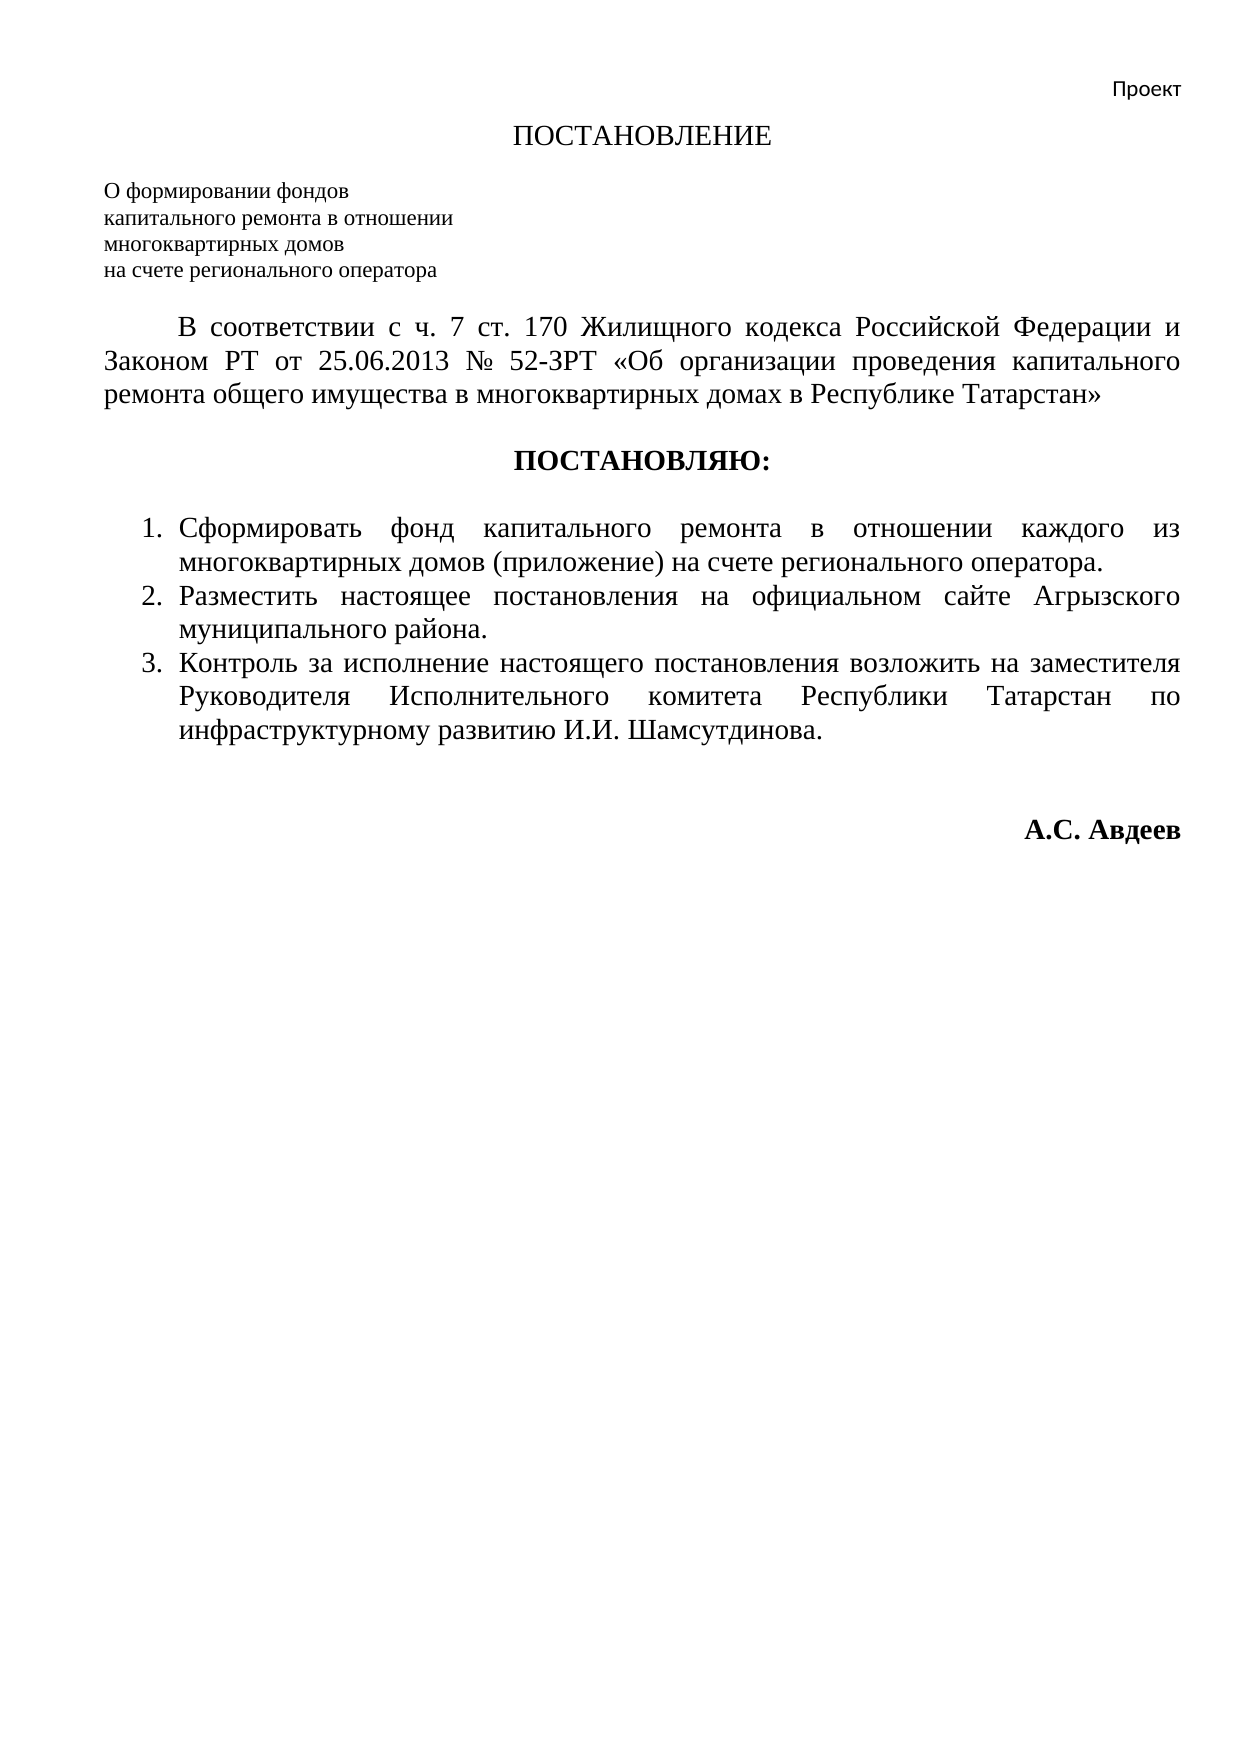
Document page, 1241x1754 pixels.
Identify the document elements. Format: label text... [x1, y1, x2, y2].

list Контроль за исполнение настоящего постановления возложить на заместителя Руководителя Исполнительного комитета Республики Татарстан по инфраструктурному развитию И.И. Шамсутдинова. [141, 645, 1181, 745]
text ПОСТАНОВЛЯЮ: [103, 443, 1181, 477]
text капитального ремонта в отношении [103, 204, 1181, 230]
text А.С. Авдеев [141, 812, 1181, 846]
text ПОСТАНОВЛЕНИЕ [103, 118, 1181, 152]
list Сформировать фонд капитального ремонта в отношении каждого из многоквартирных домов (приложение) на счете регионального оператора. [141, 511, 1181, 578]
list Разместить настоящее постановления на официальном сайте Агрызского муниципального района. [141, 578, 1181, 645]
text на счете регионального оператора [103, 257, 1181, 283]
text В соответствии с ч. 7 ст. 170 Жилищного кодекса Российской Федерации и Законом РТ от 25.06.2013 № 52-ЗРТ «Об организации проведения капитального ремонта общего имущества в многоквартирных домах в Республике Татарстан» [103, 309, 1181, 410]
text многоквартирных домов [103, 230, 1181, 257]
text О формировании фондов [103, 177, 1181, 204]
